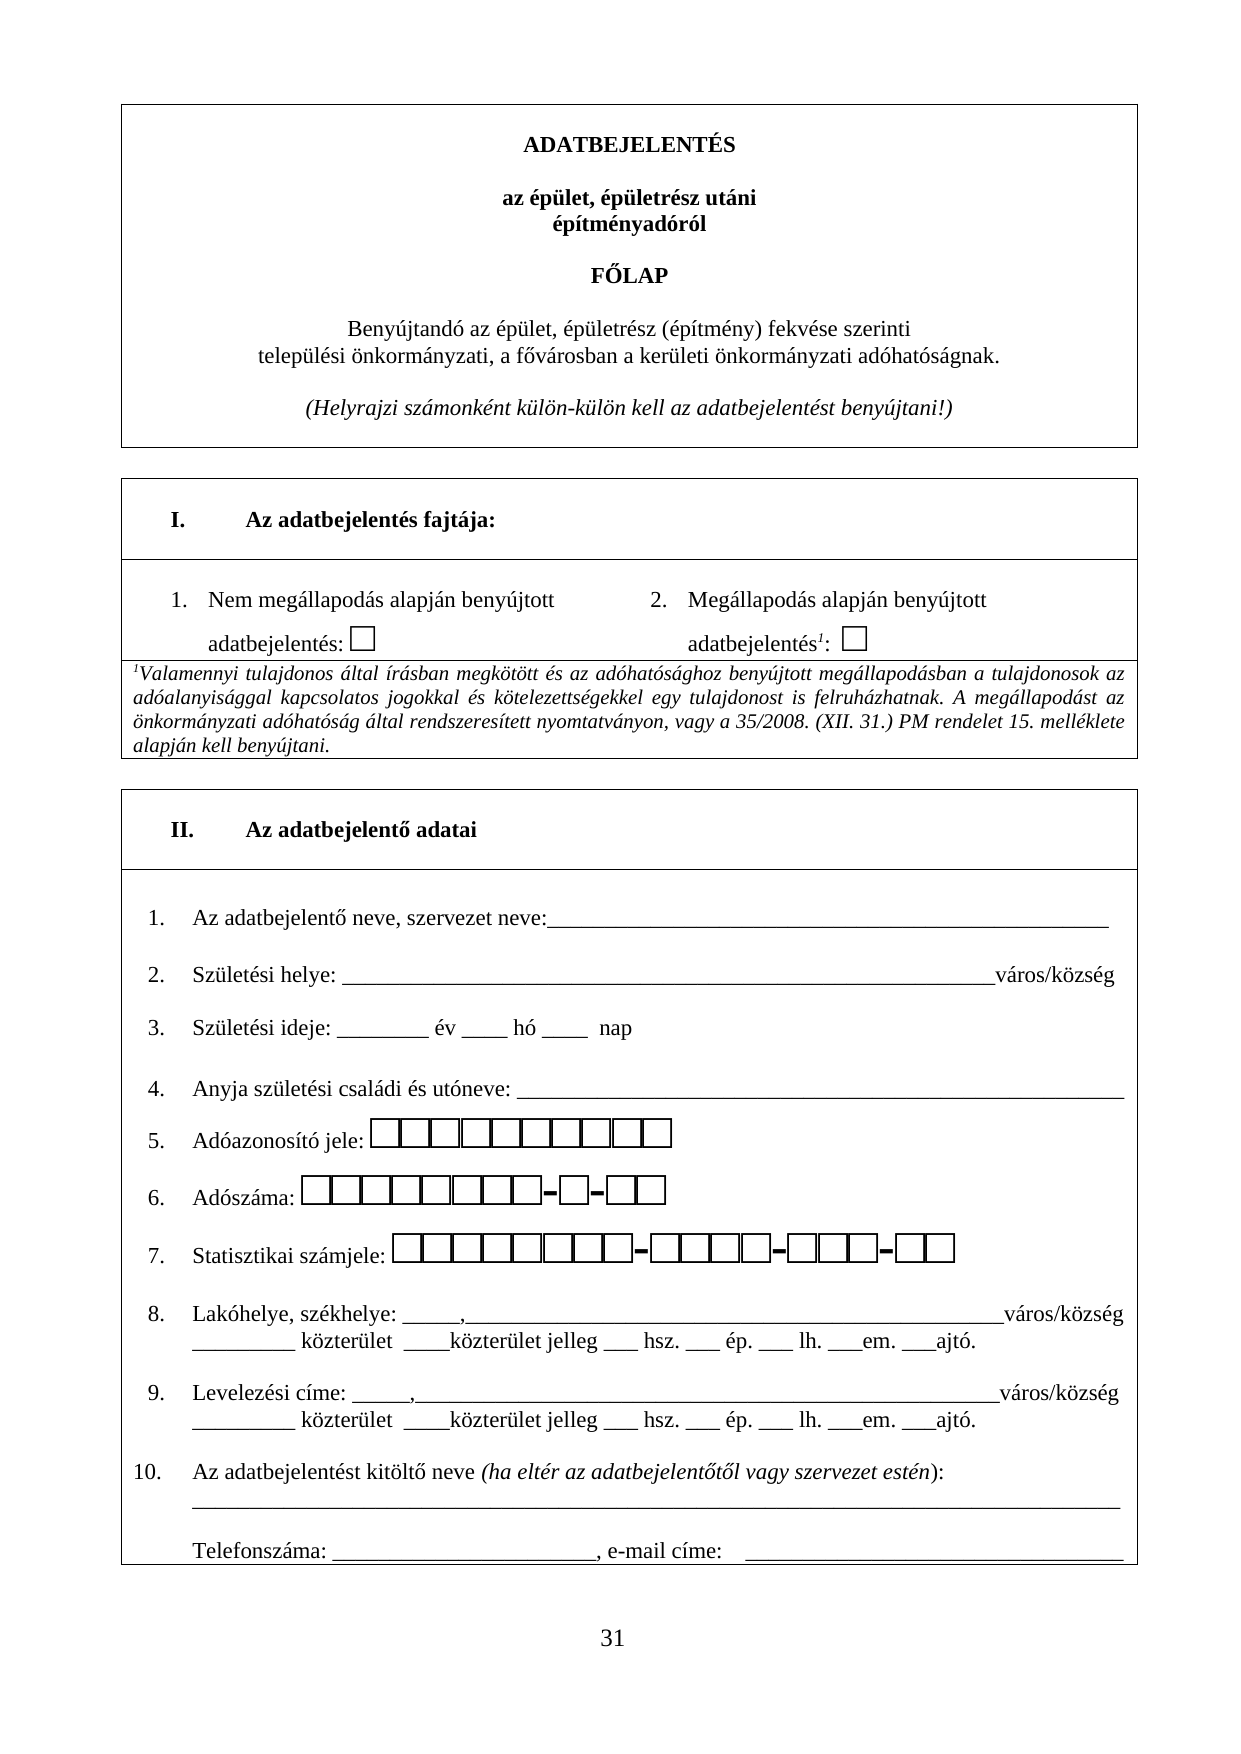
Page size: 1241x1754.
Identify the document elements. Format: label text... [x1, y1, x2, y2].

table_header ADATBEJELENTÉS az épület, épületrész utáni építményadóról FŐLAP Benyújtandó az épület, épületrész (építmény) fekvése szerinti települési önkormányzati, a fővárosban a kerületi önkormányzati adóhatóságnak. (Helyrajzi számonként külön-külön kell az adatbejelentést benyújtani!) [122, 105, 1137, 447]
table_cell Megállapodás alapján benyújtott adatbejelentés1: □ [601, 560, 1137, 660]
table_cell 1Valamennyi tulajdonos által írásban megkötött és az adóhatósághoz benyújtott megállapodásban a tulajdonosok az adóalanyisággal kapcsolatos jogokkal és kötelezettségekkel egy tulajdonost is felruházhatnak. A megállapodást az önkormányzati adóhatóság által rendszeresített nyomtatványon, vagy a 35/2008. (XII. 31.) PM rendelet 15. melléklete alapján kell benyújtani. [122, 661, 1137, 757]
table_header Az adatbejelentő adatai [122, 790, 1137, 869]
table_cell Nem megállapodás alapján benyújtott adatbejelentés: □ [122, 560, 601, 660]
table_header Az adatbejelentés fajtája: [122, 479, 1137, 558]
table_cell Az adatbejelentő neve, szervezet neve:_________________________________________________ Születési helye: _________________________________________________________város/község Születési ideje: ________ év ____ hó ____ nap Anyja születési családi és utóneve: _____________________________________________________ Adóazonosító jele: □□□□□□□□□□ Adószáma: □□□□□□□□-□-□□ Statisztikai számjele: □□□□□□□□-□□□□-□□□-□□ Lakóhelye, székhelye: _____,_______________________________________________város/község _________ közterület ____közterület jelleg ___ hsz. ___ ép. ___ lh. ___em. ___ajtó. Levelezési címe: _____,___________________________________________________város/község _________ közterület ____közterület jelleg ___ hsz. ___ ép. ___ lh. ___em. ___ajtó. Az adatbejelentést kitöltő neve (ha eltér az adatbejelentőtől vagy szervezet estén): _________________________________________________________________________________ Telefonszáma: _______________________, e-mail címe: _________________________________ [122, 870, 1137, 1564]
